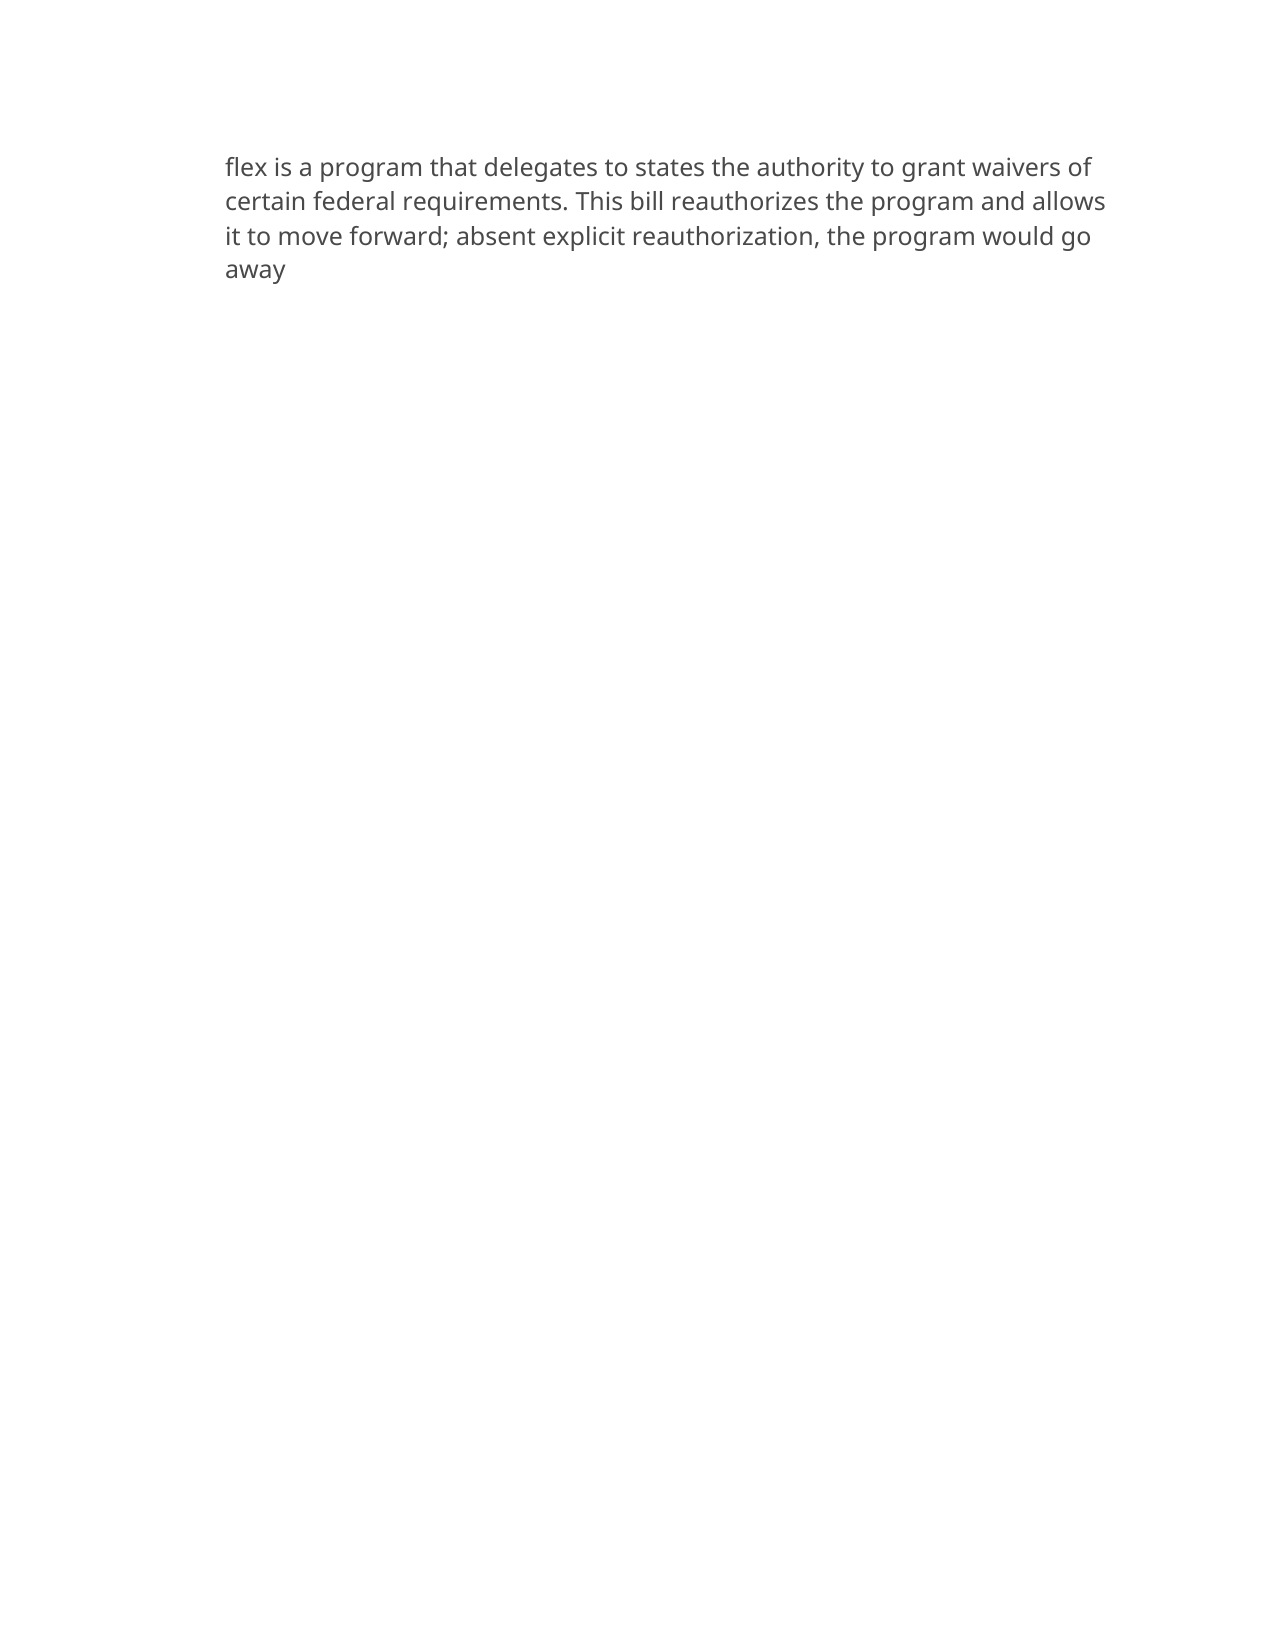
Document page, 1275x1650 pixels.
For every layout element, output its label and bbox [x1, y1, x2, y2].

list [187, 150, 1125, 286]
